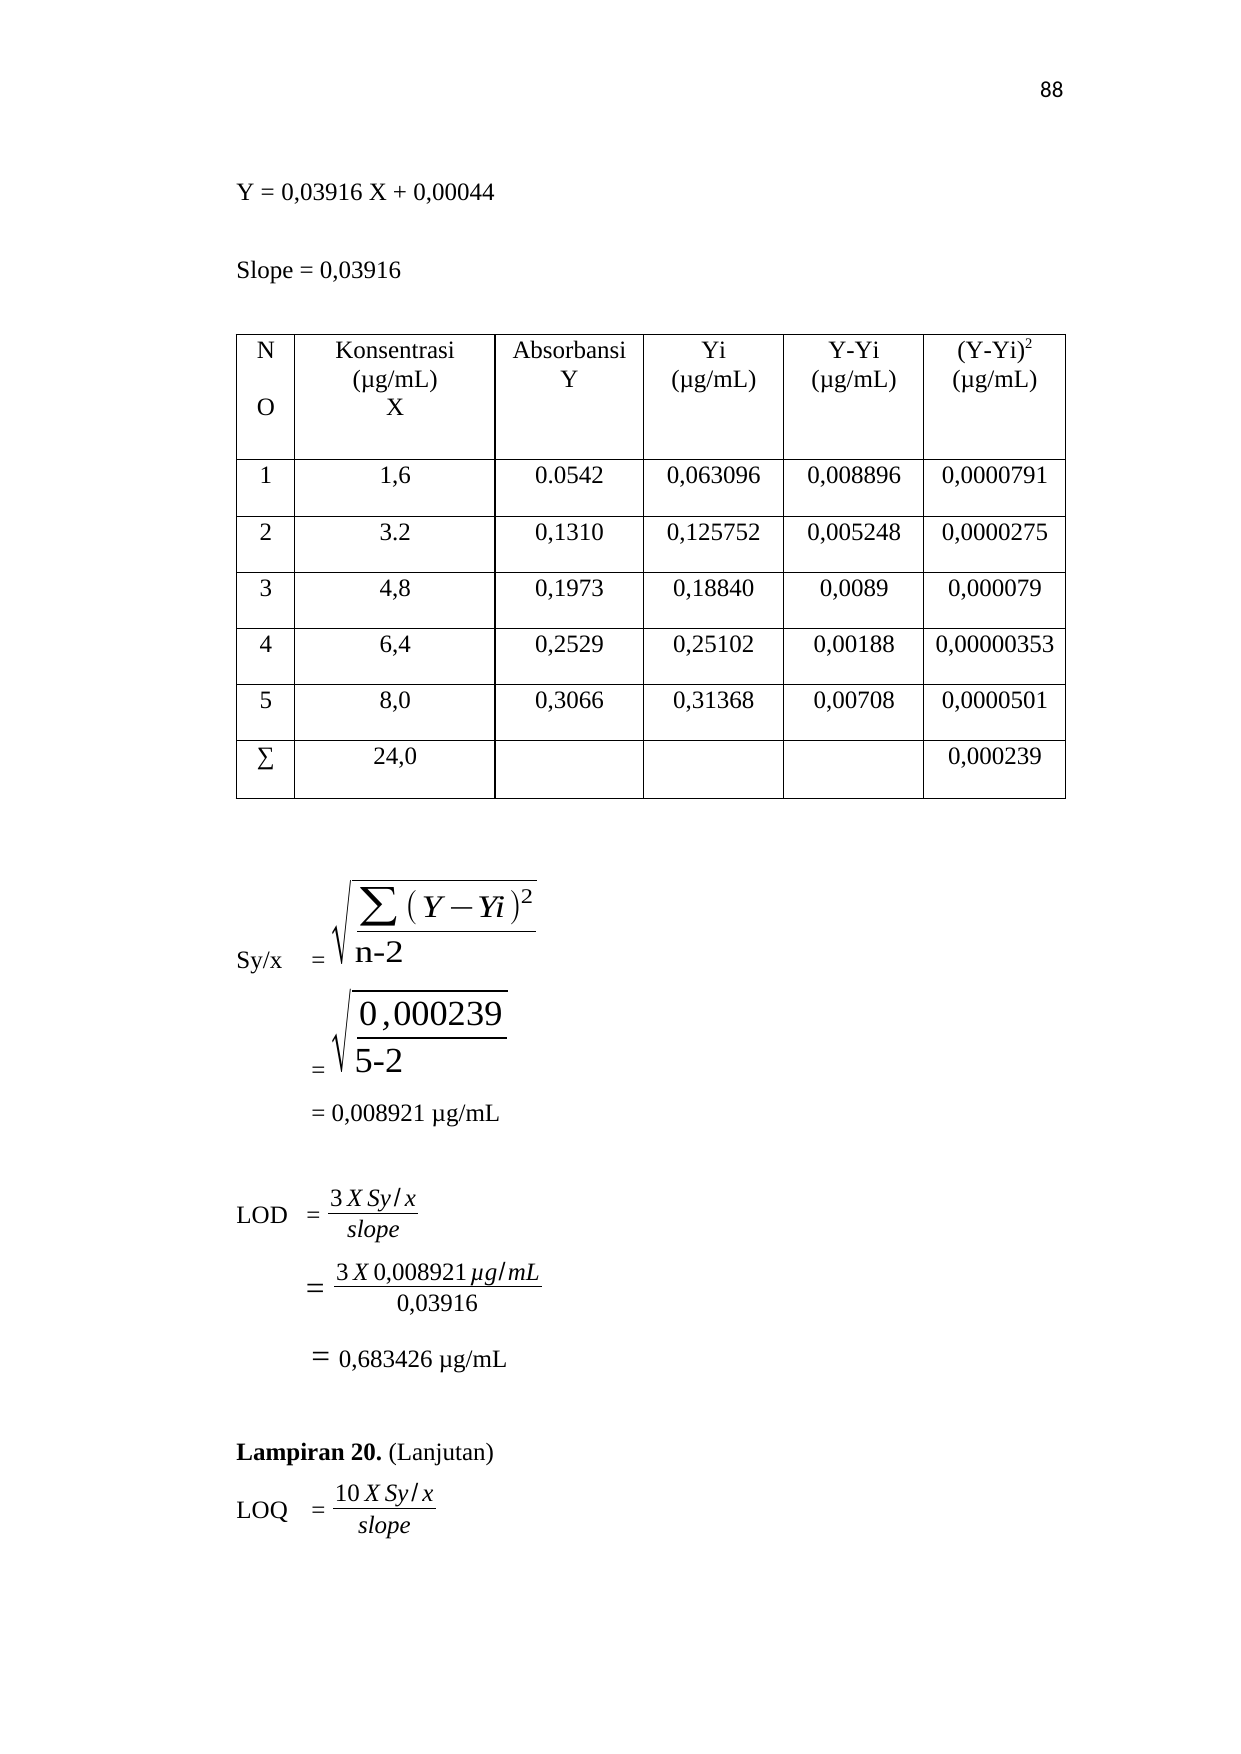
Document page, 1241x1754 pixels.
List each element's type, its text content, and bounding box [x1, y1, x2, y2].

text = 0,683426 µg/mL [236, 1336, 1063, 1374]
table_cell [496, 741, 643, 798]
text LOD = [236, 1185, 1063, 1244]
table_header Konsentrasi (µg/mL) X [295, 335, 494, 459]
table_cell 0,000239 [924, 741, 1065, 798]
table_cell 0,0000791 [924, 460, 1065, 516]
text Lampiran 20. (Lanjutan) [236, 1437, 1063, 1466]
table_cell 0,3066 [496, 685, 643, 740]
table_header Y-Yi (µg/mL) [784, 335, 923, 459]
table_cell 6,4 [295, 629, 494, 684]
table_cell 0,00000353 [924, 629, 1065, 684]
table_cell ∑ [237, 741, 294, 798]
table_cell 0,2529 [496, 629, 643, 684]
table_cell 5 [237, 685, 294, 740]
table_cell 0,00188 [784, 629, 923, 684]
table_cell 0,18840 [644, 573, 783, 628]
table_cell 0,000079 [924, 573, 1065, 628]
text Slope = 0,03916 [236, 256, 1063, 284]
table_cell 1 [237, 460, 294, 516]
table_cell [784, 741, 923, 798]
table_cell 0,0000275 [924, 517, 1065, 572]
text = 0,008921 µg/mL [236, 1098, 1063, 1127]
table_cell 0.0542 [496, 460, 643, 516]
table_cell 0,31368 [644, 685, 783, 740]
table_cell 4,8 [295, 573, 494, 628]
table_cell 0,00708 [784, 685, 923, 740]
table_cell 24,0 [295, 741, 494, 798]
table_cell 2 [237, 517, 294, 572]
table_cell 0,063096 [644, 460, 783, 516]
table_cell 0,25102 [644, 629, 783, 684]
table_cell 4 [237, 629, 294, 684]
table_cell 0,125752 [644, 517, 783, 572]
table_cell [644, 741, 783, 798]
table_header Yi (µg/mL) [644, 335, 783, 459]
table_cell 0,0089 [784, 573, 923, 628]
table_header (Y-Yi)2 (µg/mL) [924, 335, 1065, 459]
table_header Absorbansi Y [496, 335, 643, 459]
text Sy/x = [236, 878, 1063, 974]
text = [236, 988, 1063, 1084]
table_cell 0,005248 [784, 517, 923, 572]
table_cell 8,0 [295, 685, 494, 740]
text = [236, 1258, 1063, 1317]
table_header NO [237, 335, 294, 459]
table_cell 0,0000501 [924, 685, 1065, 740]
table_cell 3.2 [295, 517, 494, 572]
text Y = 0,03916 X + 0,00044 [236, 177, 1063, 206]
table_cell 0,1310 [496, 517, 643, 572]
table_cell 0,008896 [784, 460, 923, 516]
table_cell 3 [237, 573, 294, 628]
table_cell 0,1973 [496, 573, 643, 628]
table_cell 1,6 [295, 460, 494, 516]
text LOQ = [236, 1480, 1063, 1539]
